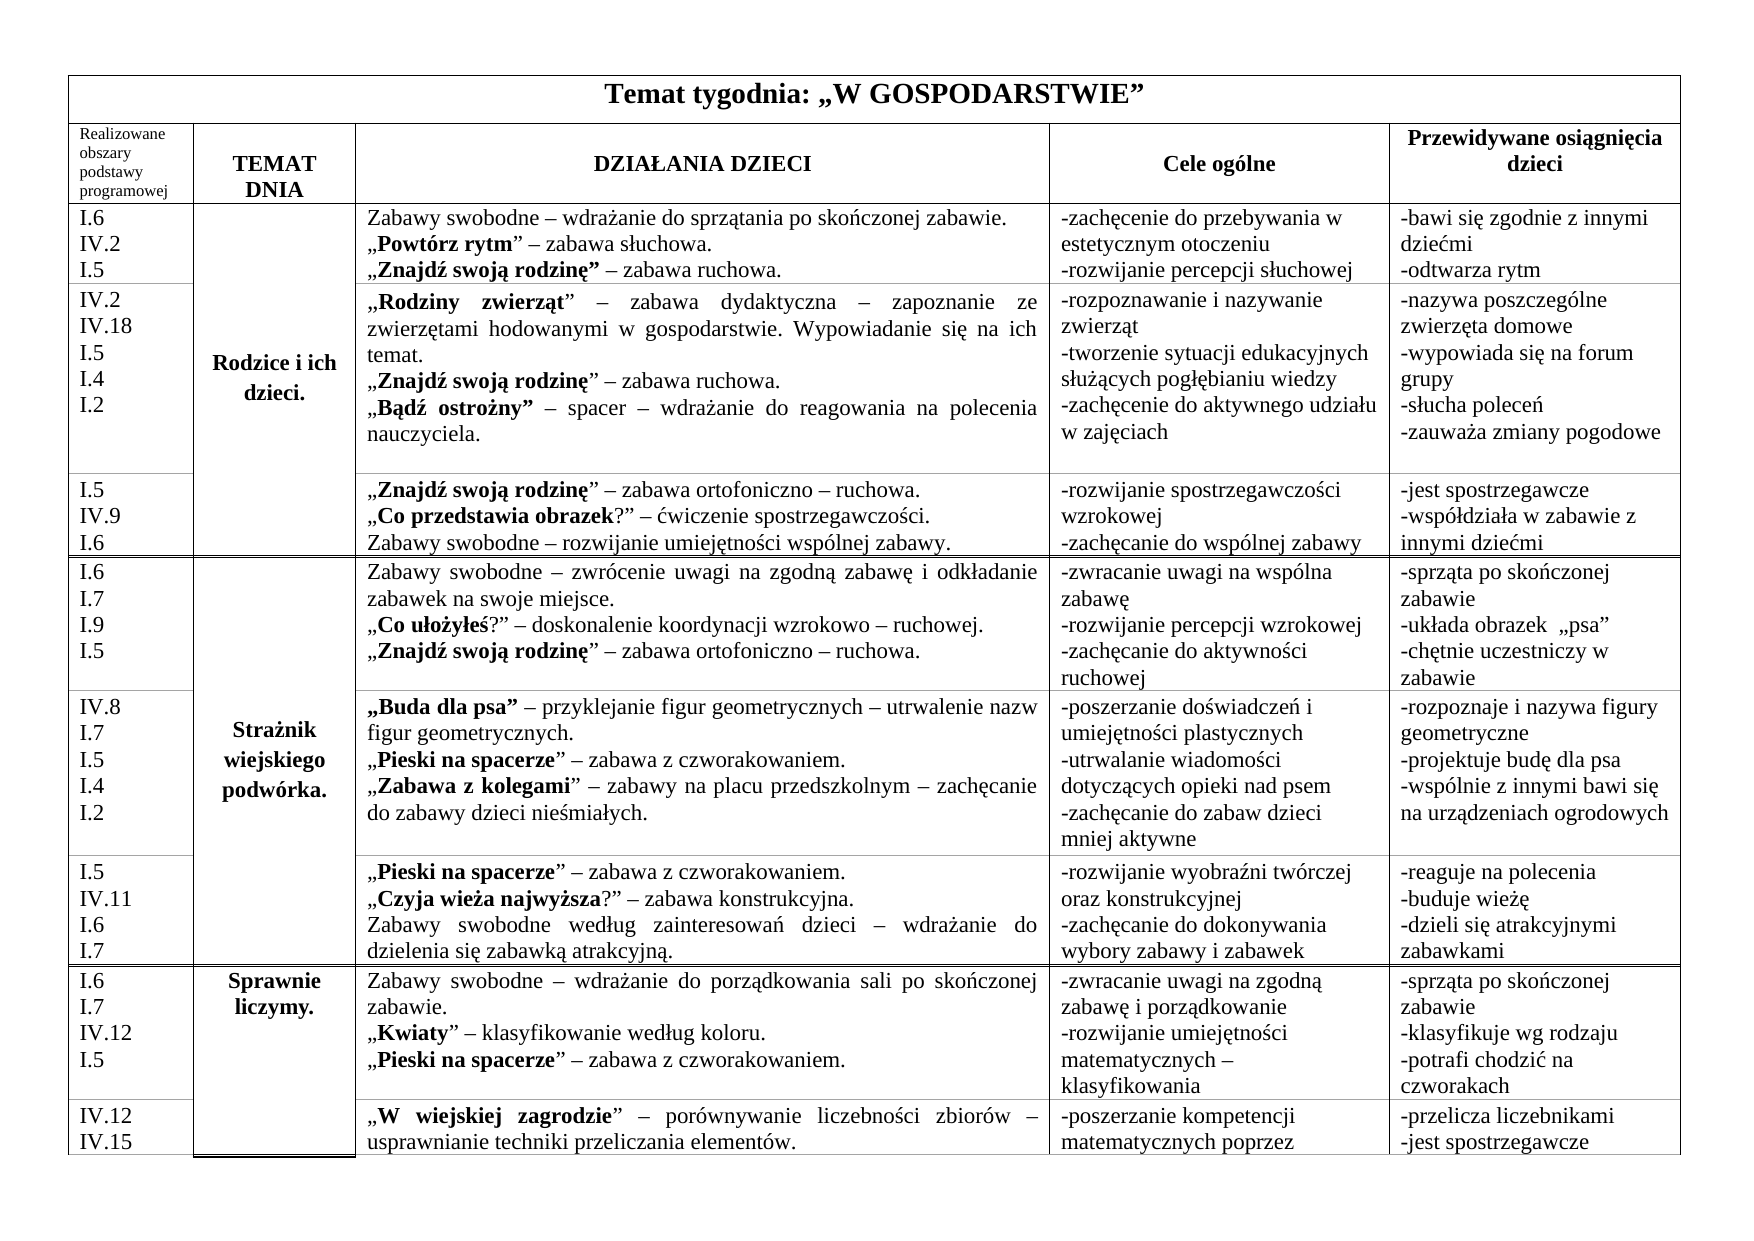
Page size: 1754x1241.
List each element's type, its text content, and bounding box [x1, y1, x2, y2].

table_cell -rozwijanie wyobraźni twórczej oraz konstrukcyjnej -zachęcanie do dokonywania wybory zabawy i zabawek [1050, 856, 1389, 964]
table_cell Zabawy swobodne – wdrażanie do sprzątania po skończonej zabawie. „Powtórz rytm” – zabawa słuchowa. „Znajdź swoją rodzinę” – zabawa ruchowa. [356, 204, 1049, 283]
table_cell Realizowane obszary podstawy programowej [69, 124, 193, 203]
table_cell -zwracanie uwagi na zgodną zabawę i porządkowanie -rozwijanie umiejętności matematycznych – klasyfikowania [1050, 967, 1389, 1098]
table_cell DZIAŁANIA DZIECI [356, 124, 1049, 203]
table_cell -rozpoznawanie i nazywanie zwierząt -tworzenie sytuacji edukacyjnych służących pogłębianiu wiedzy -zachęcenie do aktywnego udziału w zajęciach [1050, 284, 1389, 473]
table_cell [1390, 1100, 1680, 1154]
table_cell -bawi się zgodnie z innymi dziećmi -odtwarza rytm [1390, 204, 1680, 283]
table_cell TEMAT DNIA [194, 124, 355, 203]
table_cell I.5 IV.9 I.6 [69, 474, 193, 555]
table_cell -rozwijanie spostrzegawczości wzrokowej -zachęcanie do wspólnej zabawy [1050, 474, 1389, 555]
table_cell Przewidywane osiągnięcia dzieci [1390, 124, 1680, 203]
table_cell „Znajdź swoją rodzinę” – zabawa ortofoniczno – ruchowa. „Co przedstawia obrazek?” – ćwiczenie spostrzegawczości. Zabawy swobodne – rozwijanie umiejętności wspólnej zabawy. [356, 474, 1049, 555]
table_header Temat tygodnia: „W GOSPODARSTWIE” [69, 76, 1680, 123]
table_cell -rozpoznaje i nazywa figury geometryczne -projektuje budę dla psa -wspólnie z innymi bawi się na urządzeniach ogrodowych [1390, 691, 1680, 855]
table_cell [69, 1100, 193, 1154]
table_cell -jest spostrzegawcze -współdziała w zabawie z innymi dziećmi [1390, 474, 1680, 555]
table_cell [356, 1100, 1049, 1154]
table_cell -nazywa poszczególne zwierzęta domowe -wypowiada się na forum grupy -słucha poleceń -zauważa zmiany pogodowe [1390, 284, 1680, 473]
table_cell Zabawy swobodne – zwrócenie uwagi na zgodną zabawę i odkładanie zabawek na swoje miejsce. „Co ułożyłeś?” – doskonalenie koordynacji wzrokowo – ruchowej. „Znajdź swoją rodzinę” – zabawa ortofoniczno – ruchowa. [356, 558, 1049, 690]
table_cell Rodzice i ich dzieci. [194, 204, 355, 555]
table_cell „Pieski na spacerze” – zabawa z czworakowaniem. „Czyja wieża najwyższa?” – zabawa konstrukcyjna. Zabawy swobodne według zainteresowań dzieci – wdrażanie do dzielenia się zabawką atrakcyjną. [356, 856, 1049, 964]
table_cell „Rodziny zwierząt” – zabawa dydaktyczna – zapoznanie ze zwierzętami hodowanymi w gospodarstwie. Wypowiadanie się na ich temat. „Znajdź swoją rodzinę” – zabawa ruchowa. „Bądź ostrożny” – spacer – wdrażanie do reagowania na polecenia nauczyciela. [356, 284, 1049, 473]
table_cell -zachęcenie do przebywania w estetycznym otoczeniu -rozwijanie percepcji słuchowej [1050, 204, 1389, 283]
table_cell I.6 I.7 IV.12 I.5 [69, 967, 193, 1098]
table_cell I.5 IV.11 I.6 I.7 [69, 856, 193, 964]
table_cell -zwracanie uwagi na wspólna zabawę -rozwijanie percepcji wzrokowej -zachęcanie do aktywności ruchowej [1050, 558, 1389, 690]
table_cell Strażnik wiejskiego podwórka. [194, 558, 355, 964]
table_cell „Buda dla psa” – przyklejanie figur geometrycznych – utrwalenie nazw figur geometrycznych. „Pieski na spacerze” – zabawa z czworakowaniem. „Zabawa z kolegami” – zabawy na placu przedszkolnym – zachęcanie do zabawy dzieci nieśmiałych. [356, 691, 1049, 855]
table_cell Zabawy swobodne – wdrażanie do porządkowania sali po skończonej zabawie. „Kwiaty” – klasyfikowanie według koloru. „Pieski na spacerze” – zabawa z czworakowaniem. [356, 967, 1049, 1098]
table_cell I.6 I.7 I.9 I.5 [69, 558, 193, 690]
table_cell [1050, 1100, 1389, 1154]
table_cell -poszerzanie doświadczeń i umiejętności plastycznych -utrwalanie wiadomości dotyczących opieki nad psem -zachęcanie do zabaw dzieci mniej aktywne [1050, 691, 1389, 855]
table_cell Cele ogólne [1050, 124, 1389, 203]
table_cell IV.2 IV.18 I.5 I.4 I.2 [69, 284, 193, 473]
table_cell Sprawnie liczymy. [194, 967, 355, 1154]
table_cell IV.8 I.7 I.5 I.4 I.2 [69, 691, 193, 855]
table_cell I.6 IV.2 I.5 [69, 204, 193, 283]
table_cell -reaguje na polecenia -buduje wieżę -dzieli się atrakcyjnymi zabawkami [1390, 856, 1680, 964]
table_cell -sprząta po skończonej zabawie -klasyfikuje wg rodzaju -potrafi chodzić na czworakach [1390, 967, 1680, 1098]
table_cell -sprząta po skończonej zabawie -układa obrazek „psa” -chętnie uczestniczy w zabawie [1390, 558, 1680, 690]
